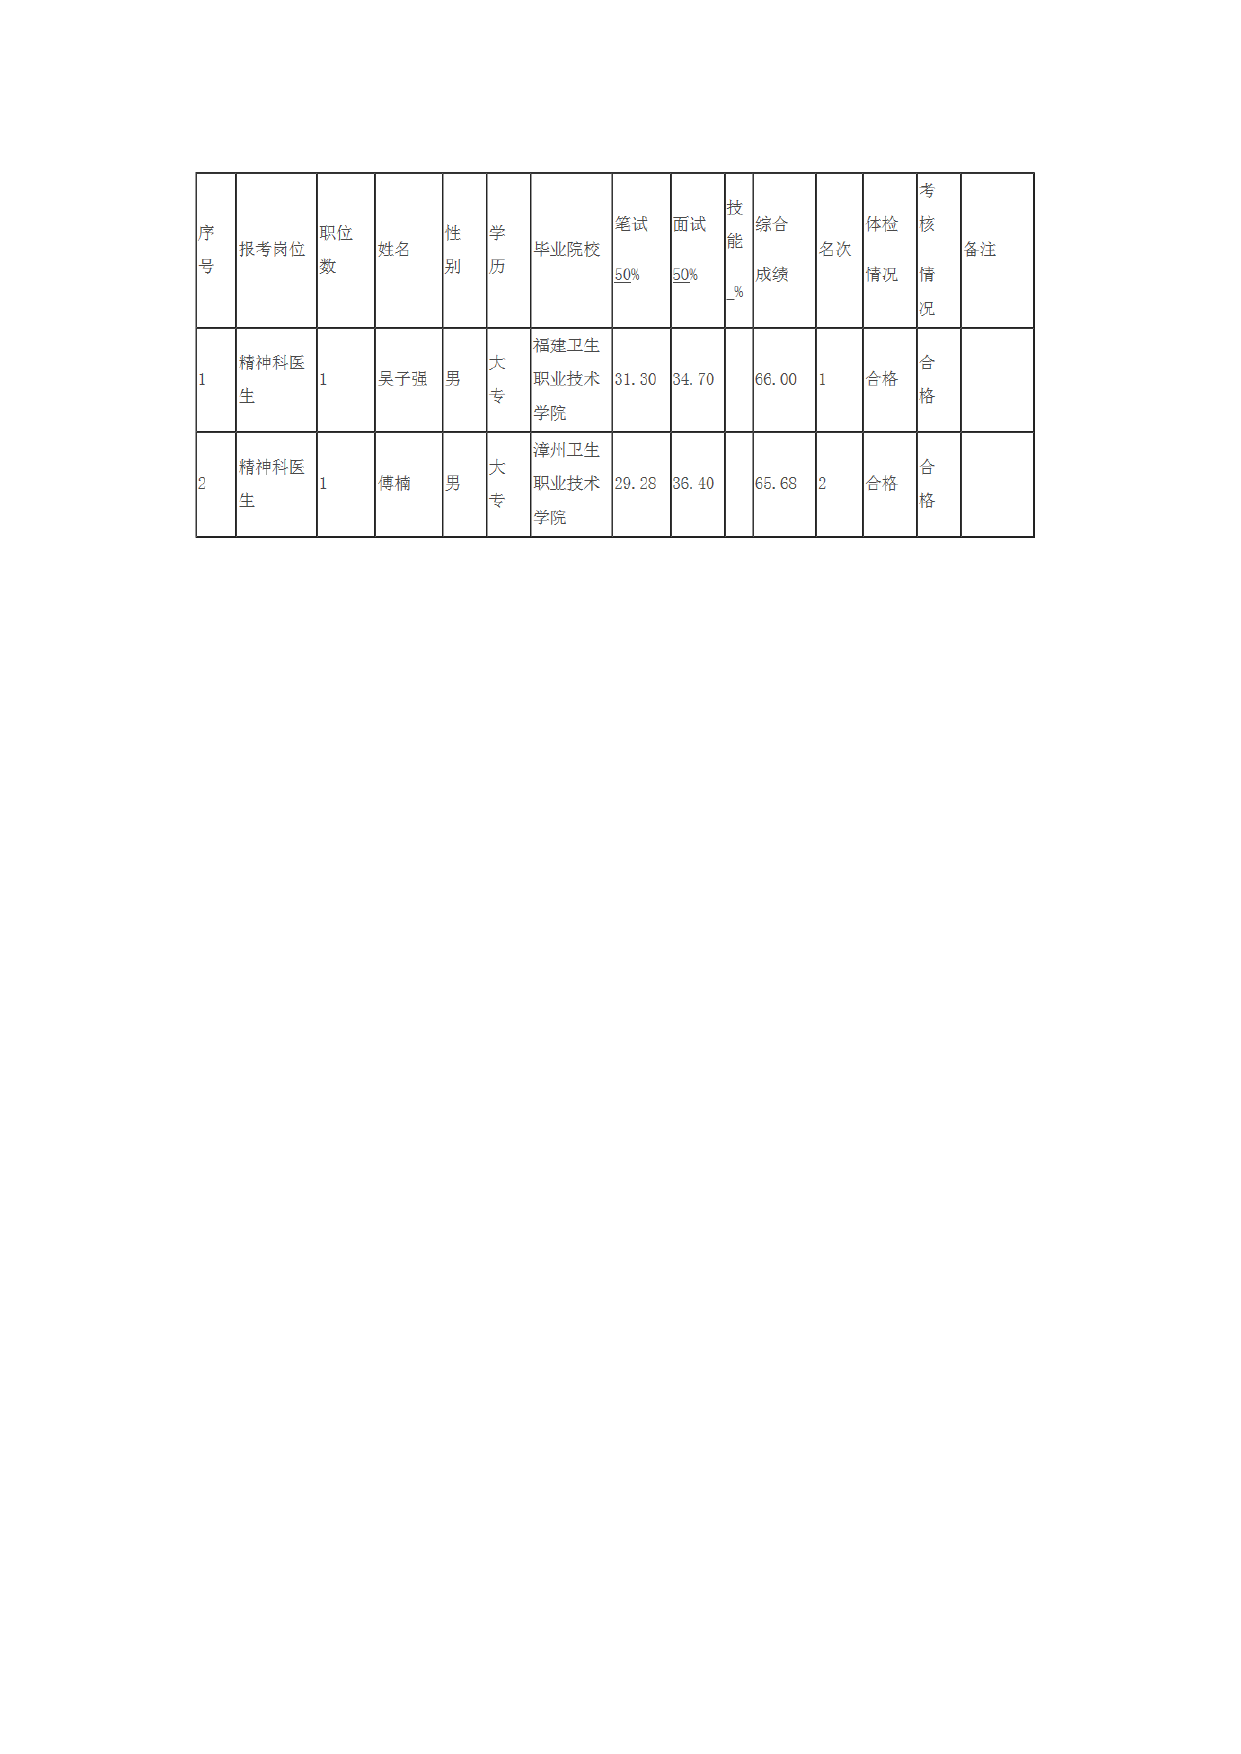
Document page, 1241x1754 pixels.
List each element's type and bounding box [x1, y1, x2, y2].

picture [187, 162, 1053, 547]
